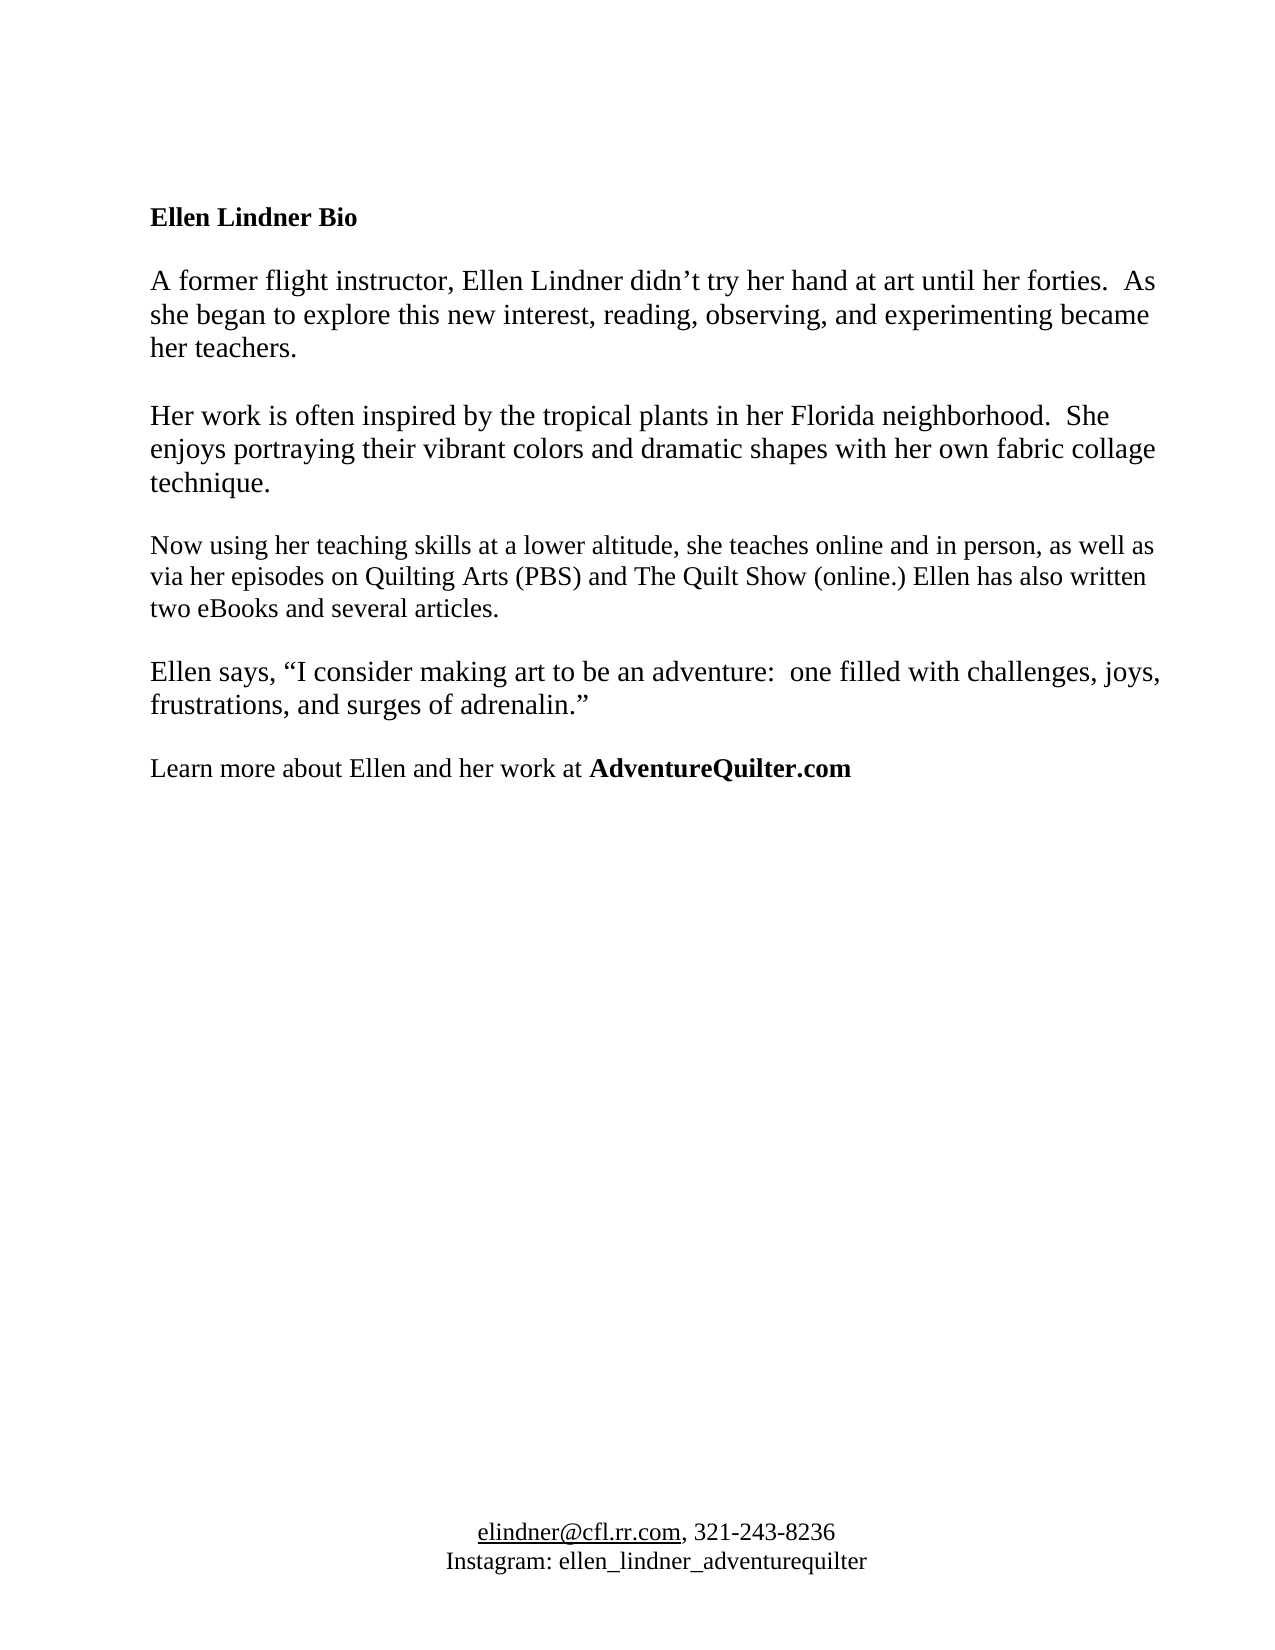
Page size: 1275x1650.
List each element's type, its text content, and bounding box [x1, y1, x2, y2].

text Learn more about Ellen and her work at AdventureQuilter.com [150, 752, 1162, 783]
text Now using her teaching skills at a lower altitude, she teaches online and in person, as well as via her episodes on Quilting Arts (PBS) and The Quilt Show (online.) Ellen has also written two eBooks and several articles. [150, 529, 1162, 623]
text Ellen Lindner Bio [150, 201, 1162, 232]
text Ellen says, “I consider making art to be an adventure: one filled with challenges, joys, frustrations, and surges of adrenalin.” [150, 654, 1162, 721]
text Her work is often inspired by the tropical plants in her Florida neighborhood. She enjoys portraying their vibrant colors and dramatic shapes with her own fabric collage technique. [150, 398, 1162, 498]
text A former flight instructor, Ellen Lindner didn’t try her hand at art until her forties. As she began to explore this new interest, reading, observing, and experimenting became her teachers. [150, 263, 1162, 364]
